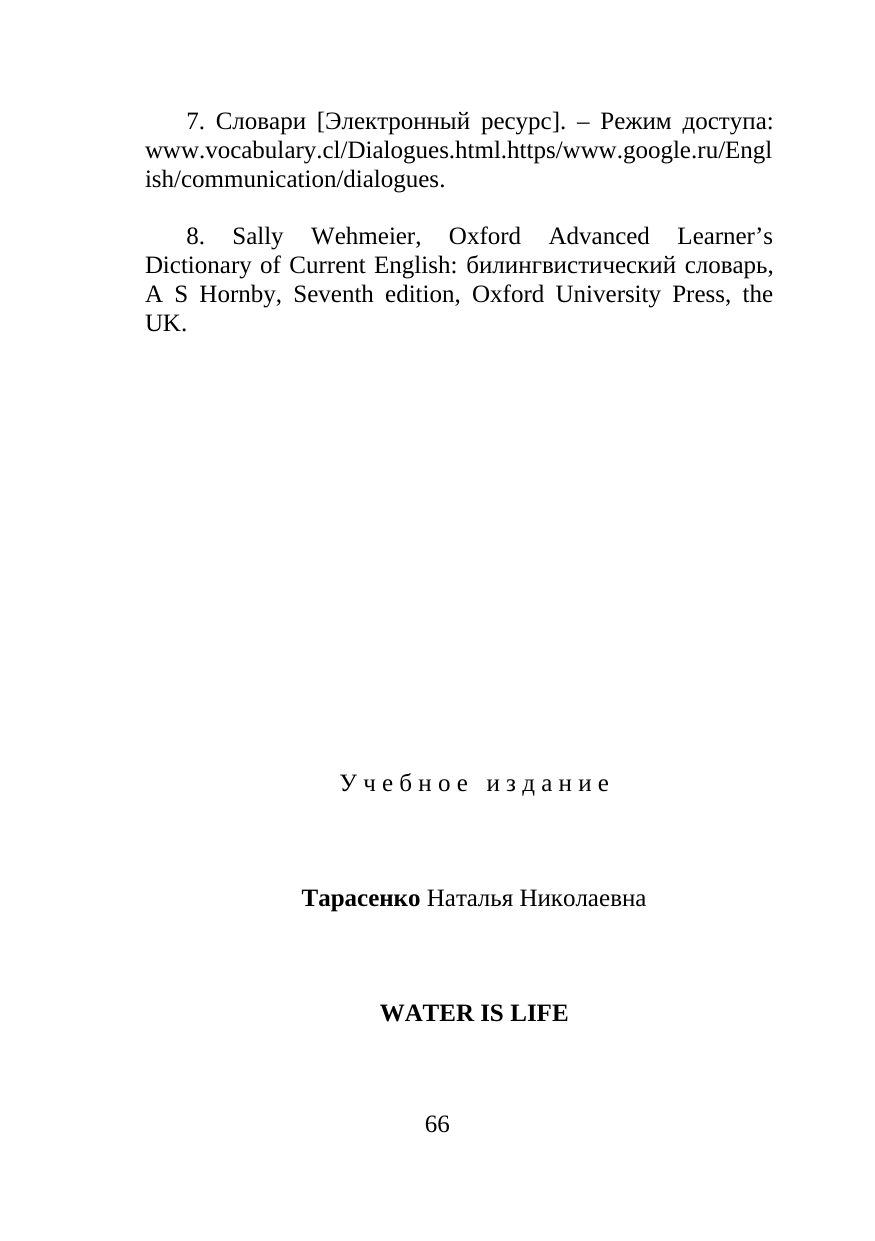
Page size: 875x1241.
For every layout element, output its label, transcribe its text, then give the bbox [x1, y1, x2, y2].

text 7. Словари [Электронный ресурс]. – Режим доступа: www.vocabulary.cl/Dialogues.html.https/www.google.ru/English/communication/dialogues. [145, 106, 774, 193]
text Тарасенко Наталья Николаевна [100, 883, 774, 911]
text У ч е б н о е и з д а н и е [100, 768, 774, 796]
text 8. Sally Wehmeier, Oxford Advanced Learner’s Dictionary of Current English: билингвистический словарь, A S Hornby, Seventh edition, Oxford University Press, the UK. [145, 221, 774, 336]
text Water is Life [100, 998, 774, 1026]
